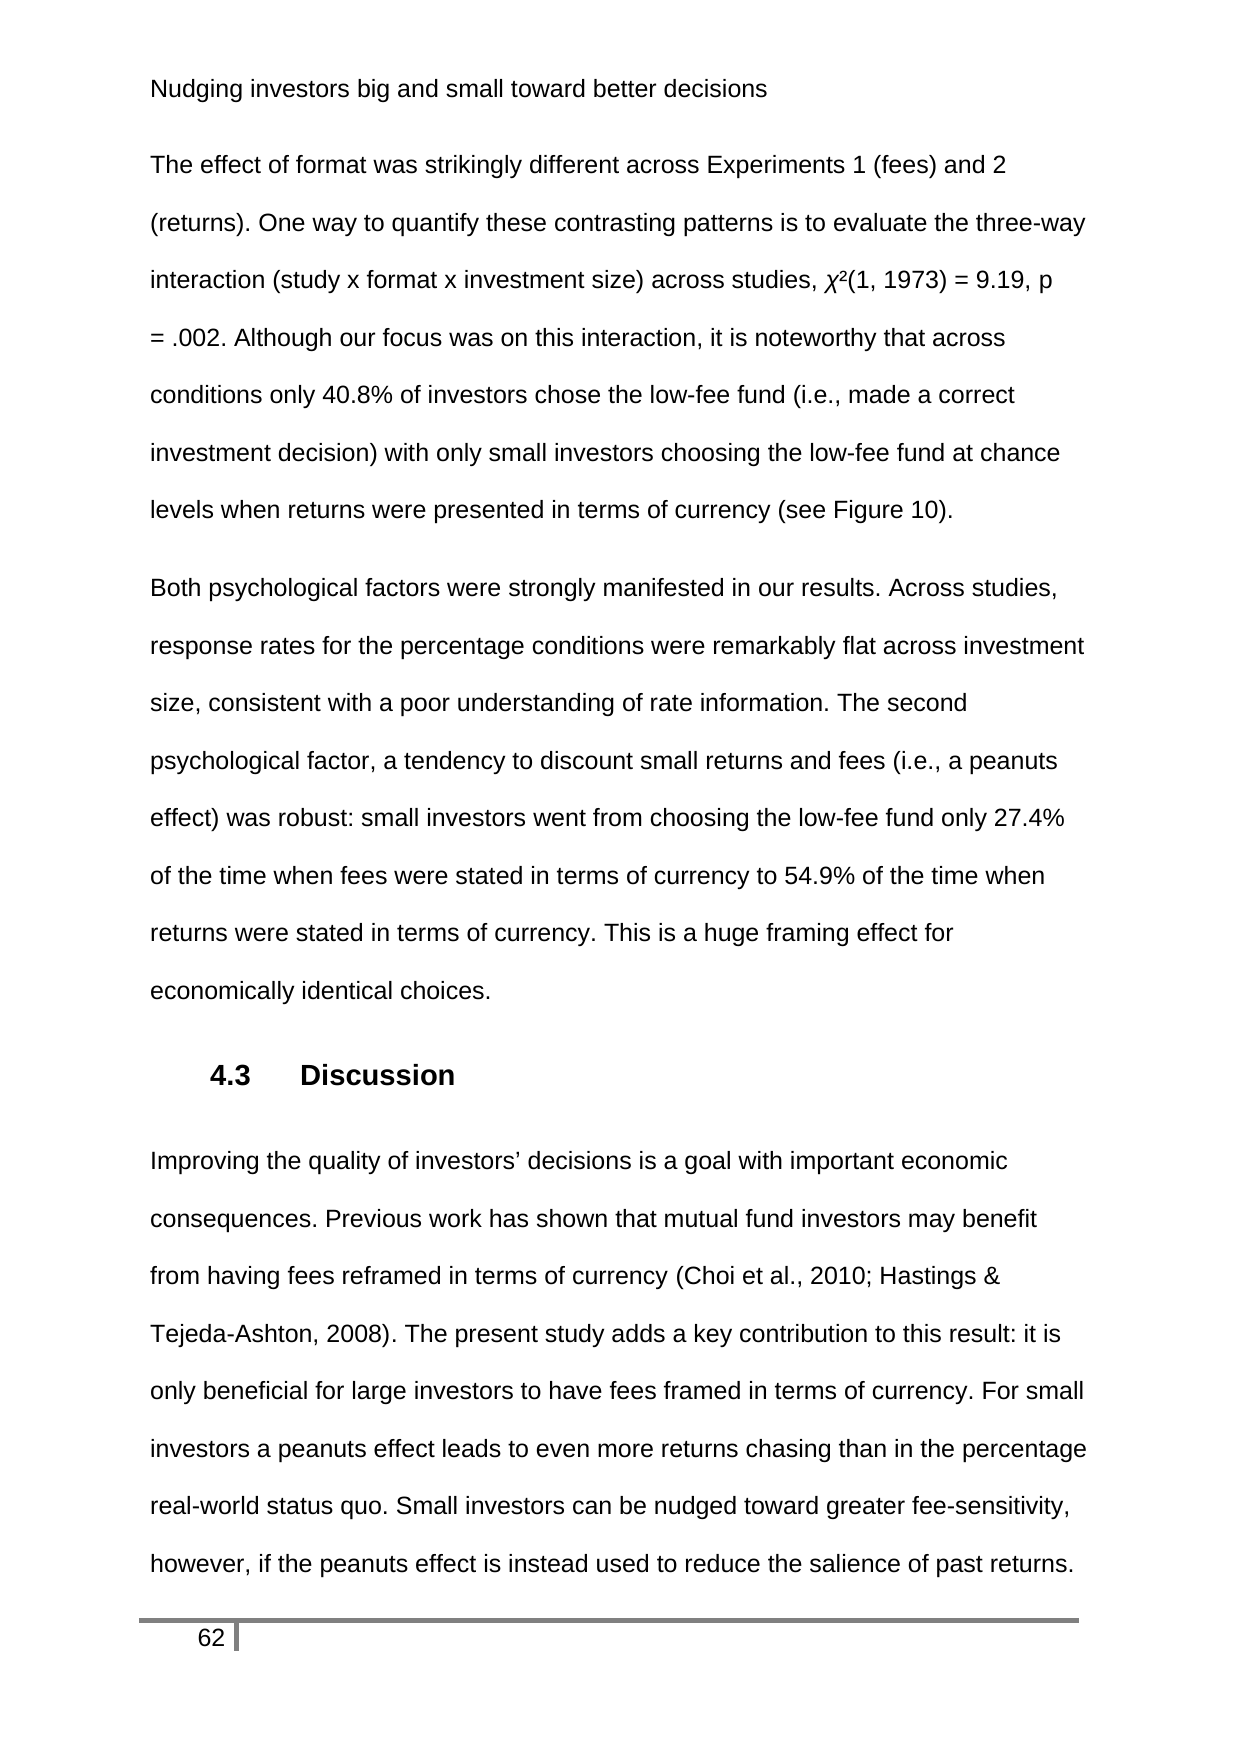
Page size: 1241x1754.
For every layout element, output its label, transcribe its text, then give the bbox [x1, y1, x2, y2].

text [150, 1146, 1090, 1577]
text Both psychological factors were strongly manifested in our results. Across studies, response rates for the percentage conditions were remarkably flat across investment size, consistent with a poor understanding of rate information. The second psychological factor, a tendency to discount small returns and fees (i.e., a peanuts effect) was robust: small investors went from choosing the low-fee fund only 27.4% of the time when fees were stated in terms of currency to 54.9% of the time when returns were stated in terms of currency. This is a huge framing effect for economically identical choices. [150, 573, 1090, 1004]
subtitle Discussion [210, 1058, 1090, 1092]
text The effect of format was strikingly different across Experiments 1 (fees) and 2 (returns). One way to quantify these contrasting patterns is to evaluate the three-way interaction (study x format x investment size) across studies, χ²(1, 1973) = 9.19, p = .002. Although our focus was on this interaction, it is noteworthy that across conditions only 40.8% of investors chose the low-fee fund (i.e., made a correct investment decision) with only small investors choosing the low-fee fund at chance levels when returns were presented in terms of currency (see Figure 10). [150, 150, 1090, 524]
